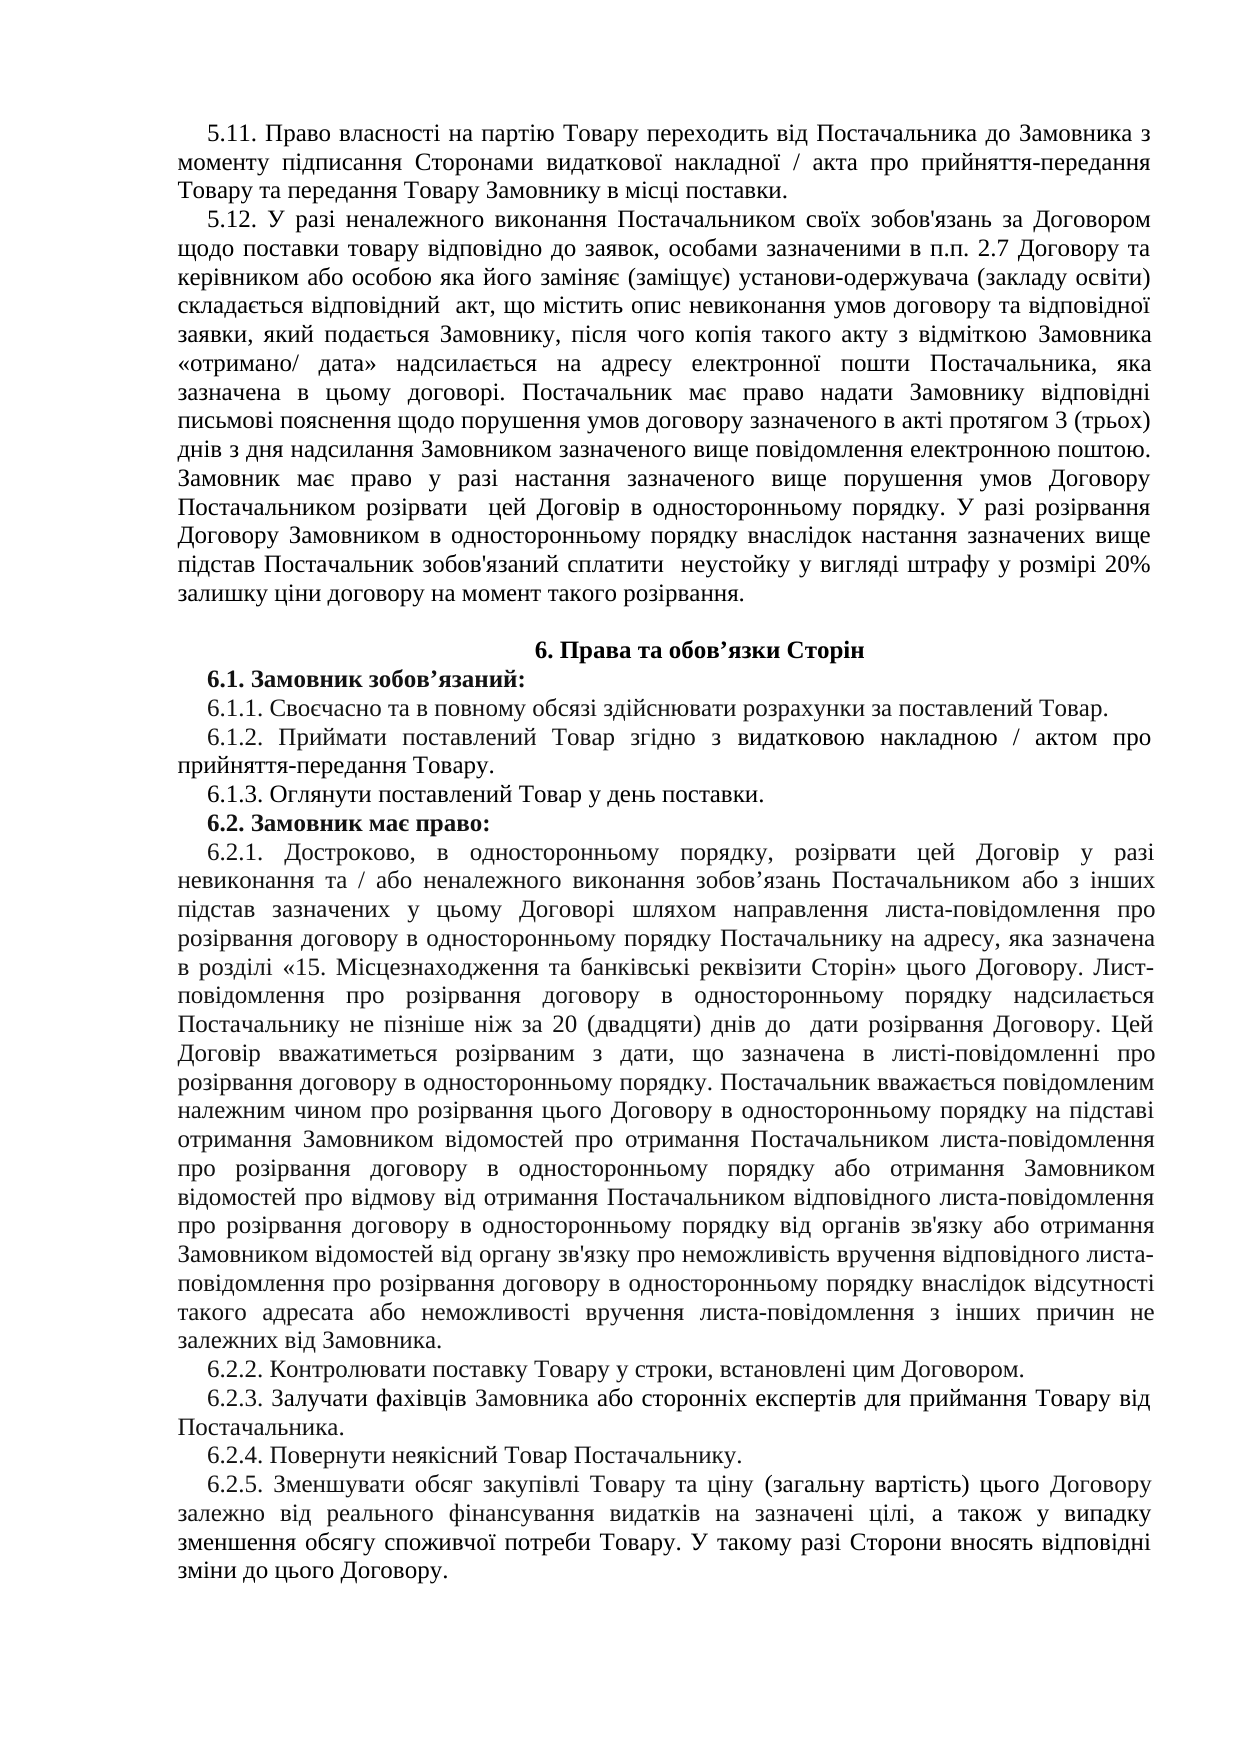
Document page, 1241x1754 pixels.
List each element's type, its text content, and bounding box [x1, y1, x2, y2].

text 6.1.3. Оглянути поставлений Товар у день поставки. [177, 779, 1152, 808]
text 6.2.5. Зменшувати обсяг закупівлі Товару та ціну (загальну вартість) цього Договору залежно від реального фінансування видатків на зазначені цілі, а також у випадку зменшення обсягу споживчої потреби Товару. У такому разі Сторони вносять відповідні зміни до цього Договору. [177, 1469, 1152, 1584]
text 6.1.1. Своєчасно та в повному обсязі здійснювати розрахунки за поставлений Товар. [177, 693, 1152, 722]
text 5.12. У разі неналежного виконання Постачальником своїх зобов'язань за Договором щодо поставки товару відповідно до заявок, особами зазначеними в п.п. 2.7 Договору та керівником або особою яка його заміняє (заміщує) установи-одержувача (закладу освіти) складається відповідний акт, що містить опис невиконання умов договору та відповідної заявки, який подається Замовнику, після чого копія такого акту з відміткою Замовника «отримано/ дата» надсилається на адресу електронної пошти Постачальника, яка зазначена в цьому договорі. Постачальник має право надати Замовнику відповідні письмові пояснення щодо порушення умов договору зазначеного в акті протягом 3 (трьох) днів з дня надсилання Замовником зазначеного вище повідомлення електронною поштою. Замовник має право у разі настання зазначеного вище порушення умов Договору Постачальником розірвати цей Договір в односторонньому порядку. У разі розірвання Договору Замовником в односторонньому порядку внаслідок настання зазначених вище підстав Постачальник зобов'язаний сплатити неустойку у вигляді штрафу у розмірі 20% залишку ціни договору на момент такого розірвання. [177, 204, 1152, 607]
text 5.11. Право власності на партію Товару переходить від Постачальника до Замовника з моменту підписання Сторонами видаткової накладної / акта про прийняття-передання Товару та передання Товару Замовнику в місці поставки. [177, 118, 1152, 204]
text 6.1.2. Приймати поставлений Товар згідно з видатковою накладною / актом про прийняття-передання Товару. [177, 722, 1152, 779]
text 6. Права та обов’язки Сторін [214, 636, 1155, 664]
text 6.2.4. Повернути неякісний Товар Постачальнику. [177, 1441, 1152, 1469]
text 6.1. Замовник зобов’язаний: [177, 664, 1152, 693]
text 6.2.3. Залучати фахівців Замовника або сторонніх експертів для приймання Товару від Постачальника. [177, 1383, 1152, 1441]
text 6.2. Замовник має право: [177, 808, 1152, 837]
text 6.2.2. Контролювати поставку Товару у строки, встановлені цим Договором. [177, 1354, 1152, 1383]
text 6.2.1. Достроково, в односторонньому порядку, розірвати цей Договір у разі невиконання та / або неналежного виконання зобов’язань Постачальником або з інших підстав зазначених у цьому Договорі шляхом направлення листа-повідомлення про розірвання договору в односторонньому порядку Постачальнику на адресу, яка зазначена в розділі «15. Місцезнаходження та банківські реквізити Сторін» цього Договору. Лист-повідомлення про розірвання договору в односторонньому порядку надсилається Постачальнику не пізніше ніж за 20 (двадцяти) днів до дати розірвання Договору. Цей Договір вважатиметься розірваним з дати, що зазначена в листі-повідомленні про розірвання договору в односторонньому порядку. Постачальник вважається повідомленим належним чином про розірвання цього Договору в односторонньому порядку на підставі отримання Замовником відомостей про отримання Постачальником листа-повідомлення про розірвання договору в односторонньому порядку або отримання Замовником відомостей про відмову від отримання Постачальником відповідного листа-повідомлення про розірвання договору в односторонньому порядку від органів зв'язку або отримання Замовником відомостей від органу зв'язку про неможливість вручення відповідного листа-повідомлення про розірвання договору в односторонньому порядку внаслідок відсутності такого адресата або неможливості вручення листа-повідомлення з інших причин не залежних від Замовника. [177, 837, 1155, 1354]
